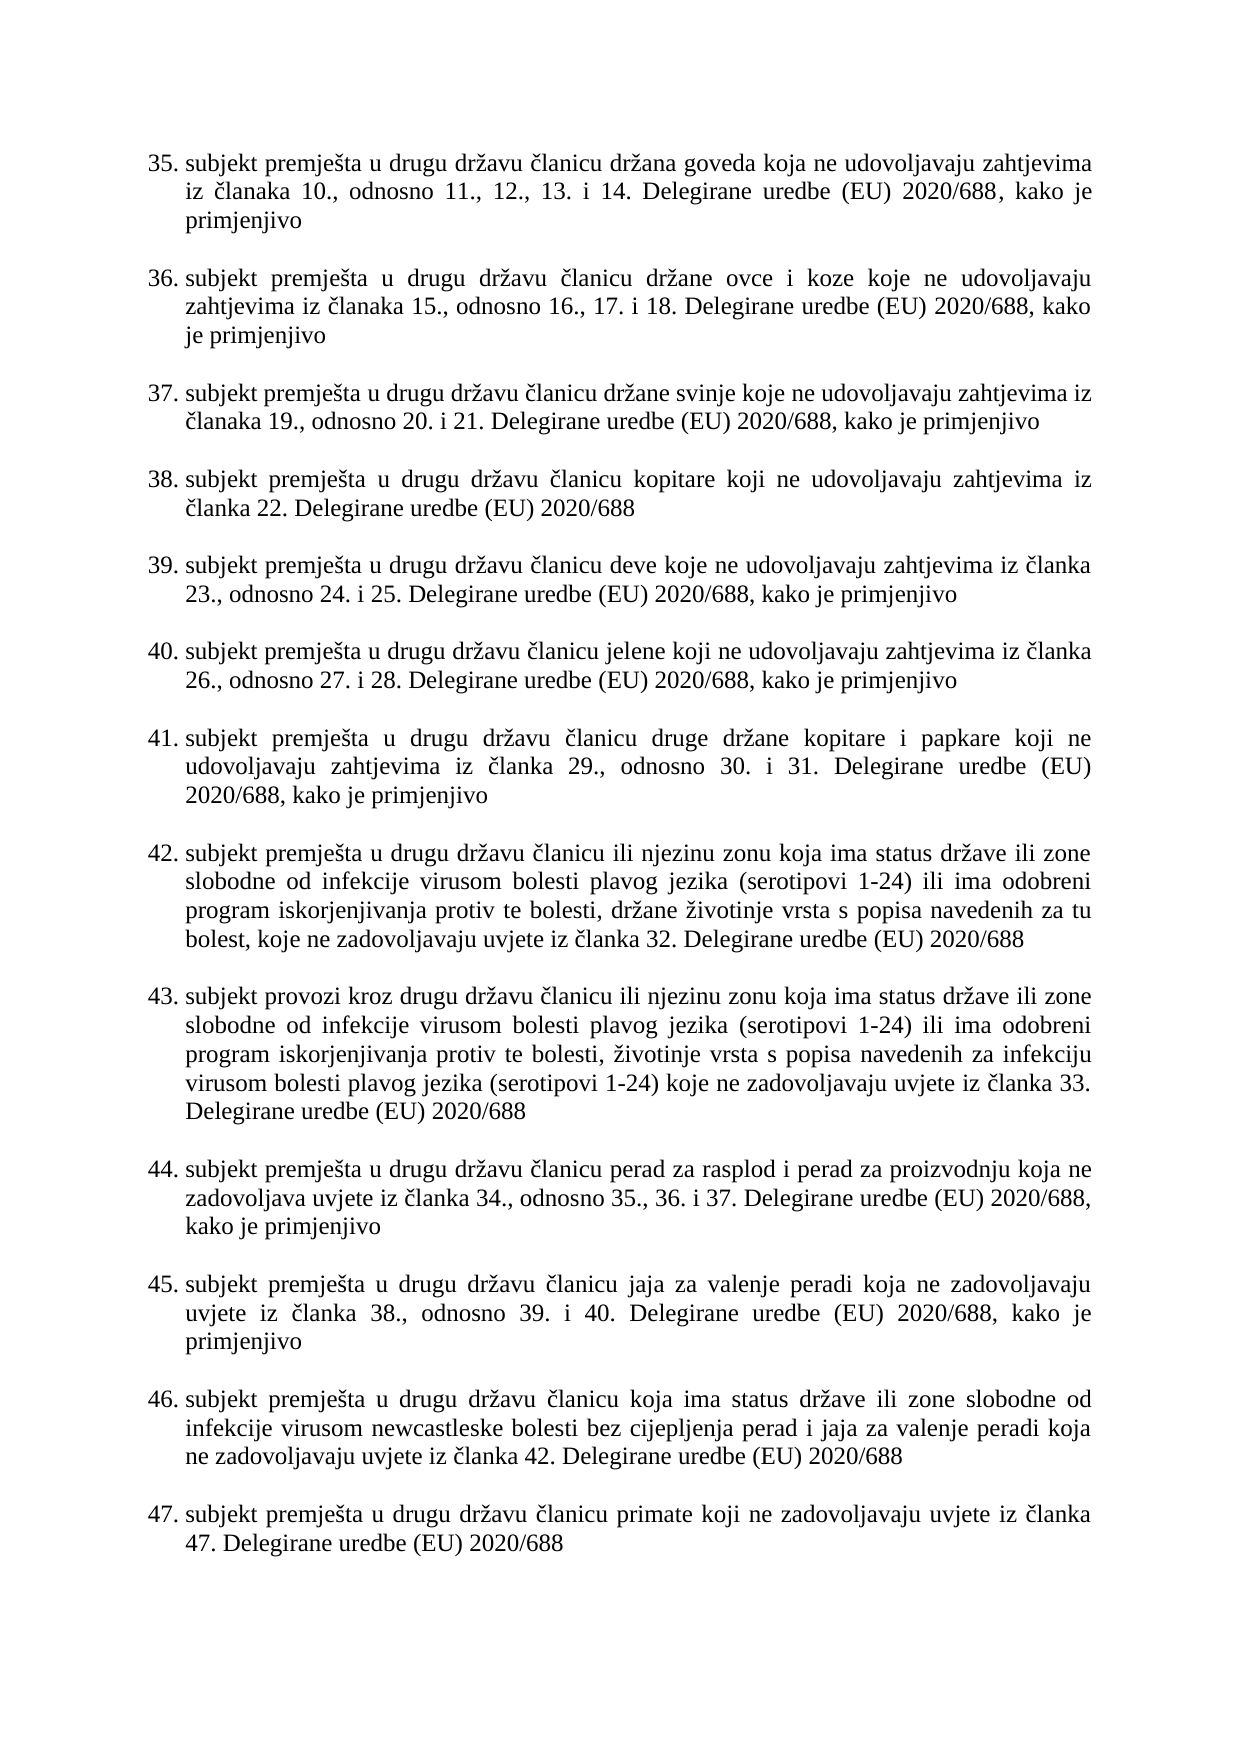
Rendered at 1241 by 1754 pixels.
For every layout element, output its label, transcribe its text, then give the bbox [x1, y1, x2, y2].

list subjekt premješta u drugu državu članicu kopitare koji ne udovoljavaju zahtjevima iz članka 22. Delegirane uredbe (EU) 2020/688 [148, 464, 1092, 521]
list subjekt premješta u drugu državu članicu jaja za valenje peradi koja ne zadovoljavaju uvjete iz članka 38., odnosno 39. i 40. Delegirane uredbe (EU) 2020/688, kako je primjenjivo [148, 1269, 1092, 1355]
list subjekt provozi kroz drugu državu članicu ili njezinu zonu koja ima status države ili zone slobodne od infekcije virusom bolesti plavog jezika (serotipovi 1-24) ili ima odobreni program iskorjenjivanja protiv te bolesti, životinje vrsta s popisa navedenih za infekciju virusom bolesti plavog jezika (serotipovi 1-24) koje ne zadovoljavaju uvjete iz članka 33. Delegirane uredbe (EU) 2020/688 [148, 981, 1092, 1125]
list subjekt premješta u drugu državu članicu držane svinje koje ne udovoljavaju zahtjevima iz članaka 19., odnosno 20. i 21. Delegirane uredbe (EU) 2020/688, kako je primjenjivo [148, 378, 1092, 435]
list subjekt premješta u drugu državu članicu perad za rasplod i perad za proizvodnju koja ne zadovoljava uvjete iz članka 34., odnosno 35., 36. i 37. Delegirane uredbe (EU) 2020/688, kako je primjenjivo [148, 1154, 1092, 1240]
list subjekt premješta u drugu državu članicu ili njezinu zonu koja ima status države ili zone slobodne od infekcije virusom bolesti plavog jezika (serotipovi 1-24) ili ima odobreni program iskorjenjivanja protiv te bolesti, držane životinje vrsta s popisa navedenih za tu bolest, koje ne zadovoljavaju uvjete iz članka 32. Delegirane uredbe (EU) 2020/688 [148, 838, 1092, 953]
list subjekt premješta u drugu državu članicu koja ima status države ili zone slobodne od infekcije virusom newcastleske bolesti bez cijepljenja perad i jaja za valenje peradi koja ne zadovoljavaju uvjete iz članka 42. Delegirane uredbe (EU) 2020/688 [148, 1384, 1092, 1470]
list subjekt premješta u drugu državu članicu druge držane kopitare i papkare koji ne udovoljavaju zahtjevima iz članka 29., odnosno 30. i 31. Delegirane uredbe (EU) 2020/688, kako je primjenjivo [148, 723, 1092, 809]
list subjekt premješta u drugu državu članicu deve koje ne udovoljavaju zahtjevima iz članka 23., odnosno 24. i 25. Delegirane uredbe (EU) 2020/688, kako je primjenjivo [148, 550, 1092, 608]
list subjekt premješta u drugu državu članicu primate koji ne zadovoljavaju uvjete iz članka 47. Delegirane uredbe (EU) 2020/688 [148, 1499, 1092, 1556]
list subjekt premješta u drugu državu članicu držane ovce i koze koje ne udovoljavaju zahtjevima iz članaka 15., odnosno 16., 17. i 18. Delegirane uredbe (EU) 2020/688, kako je primjenjivo [148, 263, 1092, 349]
list subjekt premješta u drugu državu članicu držana goveda koja ne udovoljavaju zahtjevima iz članaka 10., odnosno 11., 12., 13. i 14. Delegirane uredbe (EU) 2020/688, kako je primjenjivo [148, 148, 1092, 234]
list subjekt premješta u drugu državu članicu jelene koji ne udovoljavaju zahtjevima iz članka 26., odnosno 27. i 28. Delegirane uredbe (EU) 2020/688, kako je primjenjivo [148, 636, 1092, 694]
